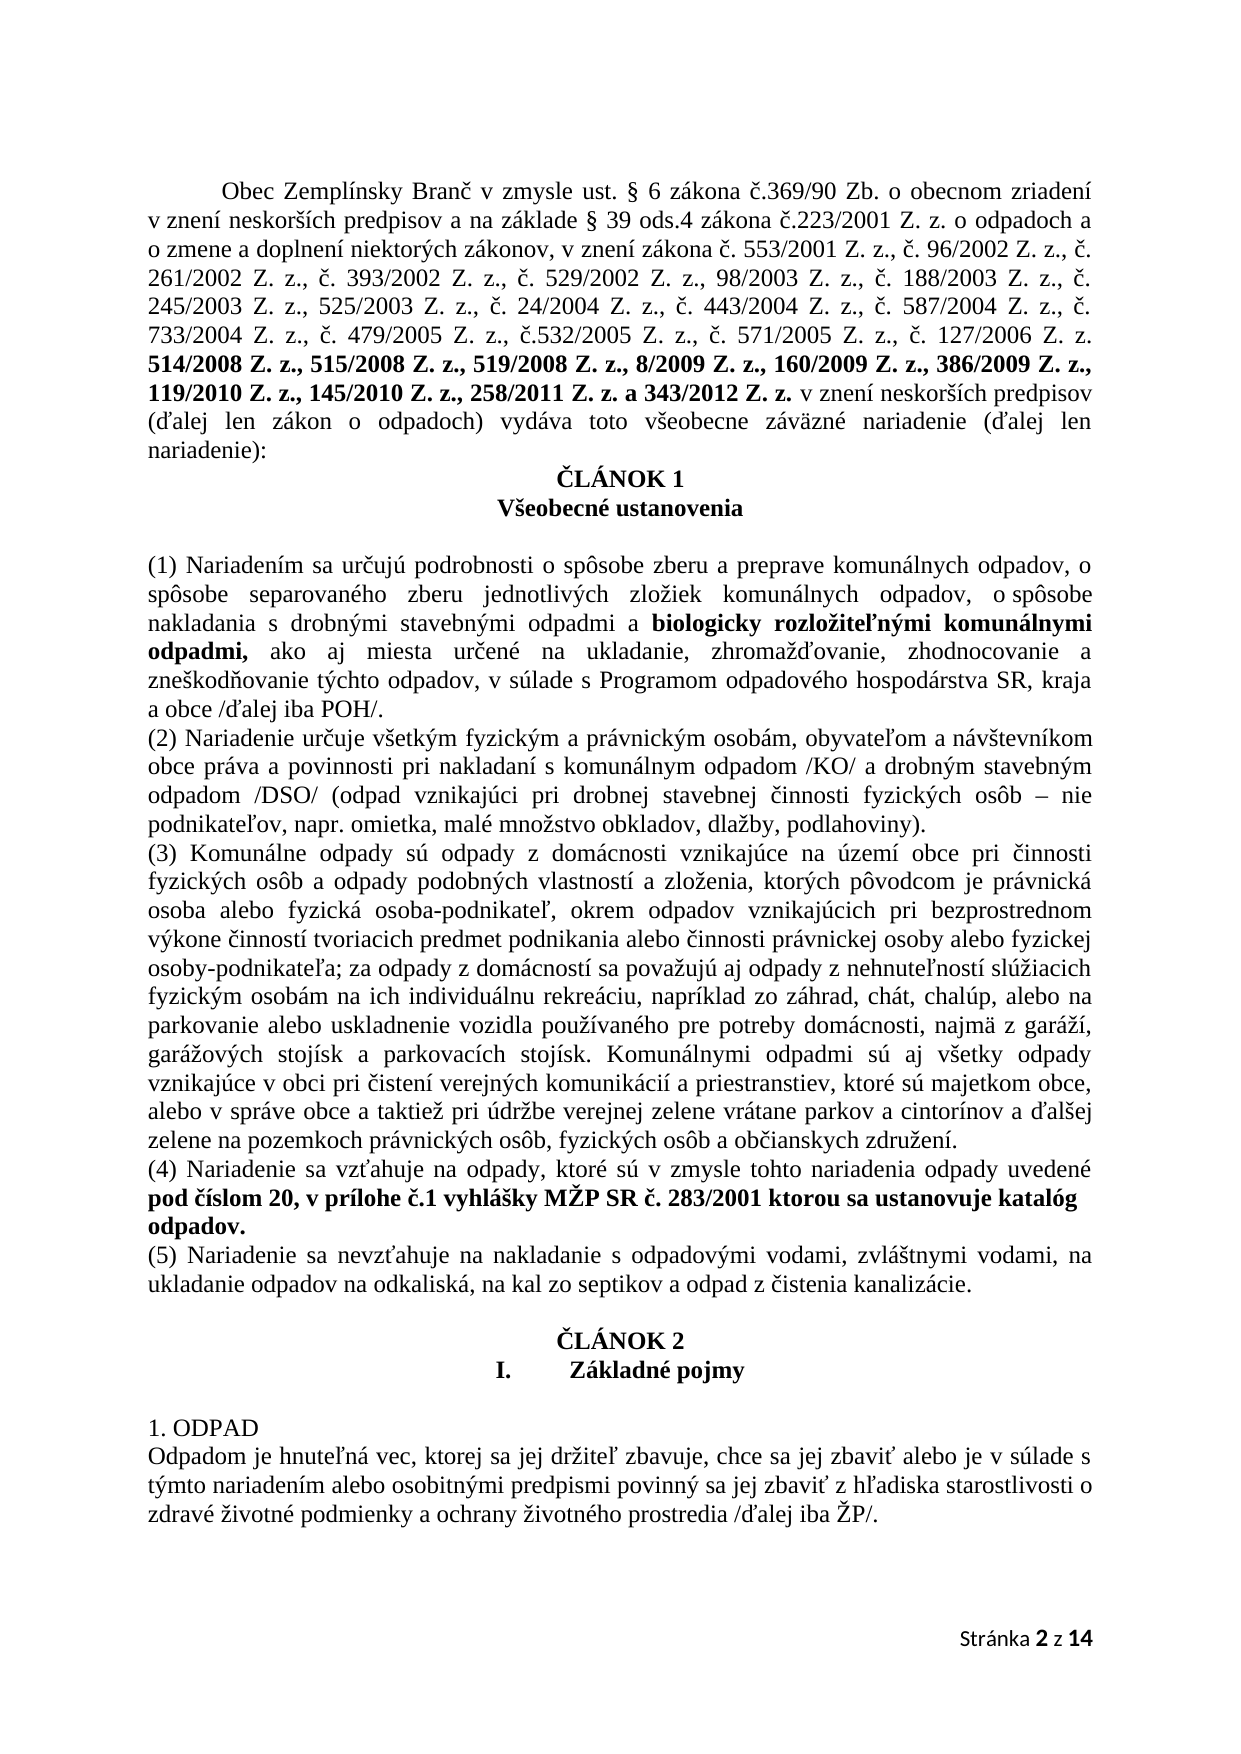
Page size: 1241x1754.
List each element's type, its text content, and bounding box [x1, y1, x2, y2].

text 1. ODPAD [148, 1413, 1093, 1441]
text ČLÁNOK 1 [148, 464, 1093, 493]
text ČLÁNOK 2 [148, 1326, 1093, 1355]
text Všeobecné ustanovenia [148, 493, 1093, 521]
text odpadov. [148, 1211, 1093, 1240]
text (3) Komunálne odpady sú odpady z domácnosti vznikajúce na území obce pri činnosti fyzických osôb a odpady podobných vlastností a zloženia, ktorých pôvodcom je právnická osoba alebo fyzická osoba-podnikateľ, okrem odpadov vznikajúcich pri bezprostrednom výkone činností tvoriacich predmet podnikania alebo činnosti právnickej osoby alebo fyzickej osoby-podnikateľa; za odpady z domácností sa považujú aj odpady z nehnuteľností slúžiacich fyzickým osobám na ich individuálnu rekreáciu, napríklad zo záhrad, chát, chalúp, alebo na parkovanie alebo uskladnenie vozidla používaného pre potreby domácnosti, najmä z garáží, garážových stojísk a parkovacích stojísk. Komunálnymi odpadmi sú aj všetky odpady vznikajúce v obci pri čistení verejných komunikácií a priestranstiev, ktoré sú majetkom obce, alebo v správe obce a taktiež pri údržbe verejnej zelene vrátane parkov a cintorínov a ďalšej zelene na pozemkoch právnických osôb, fyzických osôb a občianskych združení. [148, 838, 1093, 1154]
list Základné pojmy [148, 1355, 1093, 1384]
text (4) Nariadenie sa vzťahuje na odpady, ktoré sú v zmysle tohto nariadenia odpady uvedené pod číslom 20, v prílohe č.1 vyhlášky MŽP SR č. 283/2001 ktorou sa ustanovuje katalóg [148, 1154, 1093, 1211]
text (2) Nariadenie určuje všetkým fyzickým a právnickým osobám, obyvateľom a návštevníkom obce práva a povinnosti pri nakladaní s komunálnym odpadom /KO/ a drobným stavebným odpadom /DSO/ (odpad vznikajúci pri drobnej stavebnej činnosti fyzických osôb – nie podnikateľov, napr. omietka, malé množstvo obkladov, dlažby, podlahoviny). [148, 723, 1093, 838]
text Odpadom je hnuteľná vec, ktorej sa jej držiteľ zbavuje, chce sa jej zbaviť alebo je v súlade s týmto nariadením alebo osobitnými predpismi povinný sa jej zbaviť z hľadiska starostlivosti o zdravé životné podmienky a ochrany životného prostredia /ďalej iba ŽP/. [148, 1441, 1093, 1528]
text (5) Nariadenie sa nevzťahuje na nakladanie s odpadovými vodami, zvláštnymi vodami, na ukladanie odpadov na odkaliská, na kal zo septikov a odpad z čistenia kanalizácie. [148, 1240, 1093, 1298]
text (1) Nariadením sa určujú podrobnosti o spôsobe zberu a preprave komunálnych odpadov, o spôsobe separovaného zberu jednotlivých zložiek komunálnych odpadov, o spôsobe nakladania s drobnými stavebnými odpadmi a biologicky rozložiteľnými komunálnymi odpadmi, ako aj miesta určené na ukladanie, zhromažďovanie, zhodnocovanie a zneškodňovanie týchto odpadov, v súlade s Programom odpadového hospodárstva SR, kraja a obce /ďalej iba POH/. [148, 550, 1093, 723]
text Obec Zemplínsky Branč v zmysle ust. § 6 zákona č.369/90 Zb. o obecnom zriadení v znení neskorších predpisov a na základe § 39 ods.4 zákona č.223/2001 Z. z. o odpadoch a o zmene a doplnení niektorých zákonov, v znení zákona č. 553/2001 Z. z., č. 96/2002 Z. z., č. 261/2002 Z. z., č. 393/2002 Z. z., č. 529/2002 Z. z., 98/2003 Z. z., č. 188/2003 Z. z., č. 245/2003 Z. z., 525/2003 Z. z., č. 24/2004 Z. z., č. 443/2004 Z. z., č. 587/2004 Z. z., č. 733/2004 Z. z., č. 479/2005 Z. z., č.532/2005 Z. z., č. 571/2005 Z. z., č. 127/2006 Z. z. 514/2008 Z. z., 515/2008 Z. z., 519/2008 Z. z., 8/2009 Z. z., 160/2009 Z. z., 386/2009 Z. z., 119/2010 Z. z., 145/2010 Z. z., 258/2011 Z. z. a 343/2012 Z. z. v znení neskorších predpisov (ďalej len zákon o odpadoch) vydáva toto všeobecne záväzné nariadenie (ďalej len nariadenie): [148, 176, 1093, 464]
